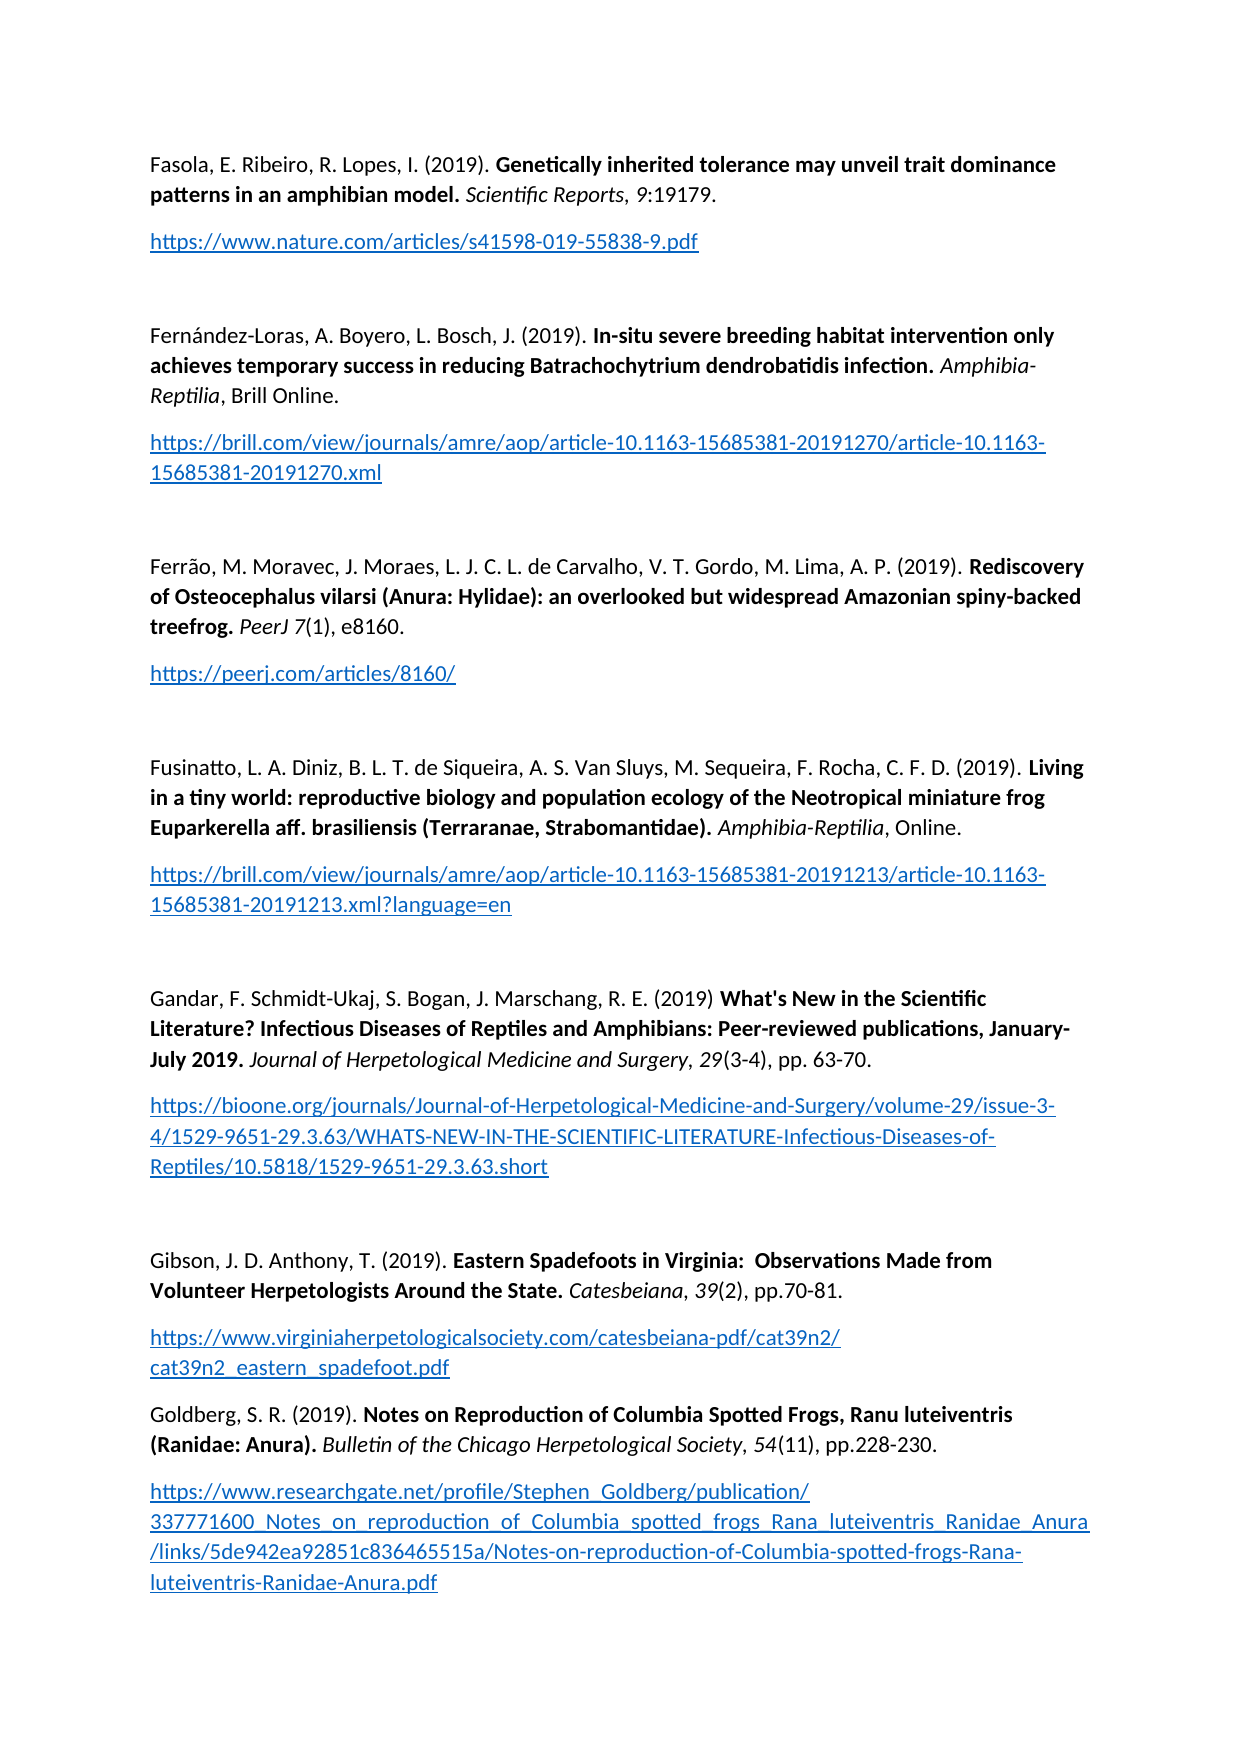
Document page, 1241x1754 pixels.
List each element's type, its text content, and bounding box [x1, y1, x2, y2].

text Ferrão, M. Moravec, J. Moraes, L. J. C. L. de Carvalho, V. T. Gordo, M. Lima, A. P. (2019). Rediscovery of Osteocephalus vilarsi (Anura: Hylidae): an overlooked but widespread Amazonian spiny-backed treefrog. PeerJ 7(1), e8160. [150, 552, 1090, 641]
text https://bioone.org/journals/Journal-of-Herpetological-Medicine-and-Surgery/volume-29/issue-3-4/1529-9651-29.3.63/WHATS-NEW-IN-THE-SCIENTIFIC-LITERATURE-Infectious-Diseases-of-Reptiles/10.5818/1529-9651-29.3.63.short [150, 1092, 1090, 1180]
text https://brill.com/view/journals/amre/aop/article-10.1163-15685381-20191270/article-10.1163-15685381-20191270.xml [150, 428, 1090, 486]
text https://www.virginiaherpetologicalsociety.com/catesbeiana-pdf/cat39n2/cat39n2_eastern_spadefoot.pdf [150, 1323, 1090, 1381]
text Gandar, F. Schmidt-Ukaj, S. Bogan, J. Marschang, R. E. (2019) What's New in the Scientific Literature? Infectious Diseases of Reptiles and Amphibians: Peer-reviewed publications, January-July 2019. Journal of Herpetological Medicine and Surgery, 29(3-4), pp. 63-70. [150, 984, 1090, 1073]
text https://brill.com/view/journals/amre/aop/article-10.1163-15685381-20191213/article-10.1163-15685381-20191213.xml?language=en [150, 860, 1090, 919]
text https://www.researchgate.net/profile/Stephen_Goldberg/publication/337771600_Notes_on_reproduction_of_Columbia_spotted_frogs_Rana_luteiventris_Ranidae_Anura/links/5de942ea92851c836465515a/Notes-on-reproduction-of-Columbia-spotted-frogs-Rana-luteiventris-Ranidae-Anura.pdf [150, 1477, 1090, 1531]
text Fernández-Loras, A. Boyero, L. Bosch, J. (2019). In-situ severe breeding habitat intervention only achieves temporary success in reducing Batrachochytrium dendrobatidis infection. Amphibia-Reptilia, Brill Online. [150, 321, 1090, 409]
text Goldberg, S. R. (2019). Notes on Reproduction of Columbia Spotted Frogs, Ranu luteiventris (Ranidae: Anura). Bulletin of the Chicago Herpetological Society, 54(11), pp.228-230. [150, 1400, 1090, 1458]
text https://www.nature.com/articles/s41598-019-55838-9.pdf [150, 227, 1090, 255]
text Gibson, J. D. Anthony, T. (2019). Eastern Spadefoots in Virginia: Observations Made from Volunteer Herpetologists Around the State. Catesbeiana, 39(2), pp.70-81. [150, 1246, 1090, 1304]
text https://www.researchgate.net/profile/Stephen_Goldberg/publication/337771600_Notes_on_reproduction_of_Columbia_spotted_frogs_Rana_luteiventris_Ranidae_Anura/links/5de942ea92851c836465515a/Notes-on-reproduction-of-Columbia-spotted-frogs-Rana-luteiventris-Ranidae-Anura.pdf [150, 1533, 1090, 1596]
text Fusinatto, L. A. Diniz, B. L. T. de Siqueira, A. S. Van Sluys, M. Sequeira, F. Rocha, C. F. D. (2019). Living in a tiny world: reproductive biology and population ecology of the Neotropical miniature frog Euparkerella aff. brasiliensis (Terraranae, Strabomantidae). Amphibia-Reptilia, Online. [150, 753, 1090, 842]
text https://peerj.com/articles/8160/ [150, 659, 1090, 687]
text Fasola, E. Ribeiro, R. Lopes, I. (2019). Genetically inherited tolerance may unveil trait dominance patterns in an amphibian model. Scientific Reports, 9:19179. [150, 150, 1090, 208]
